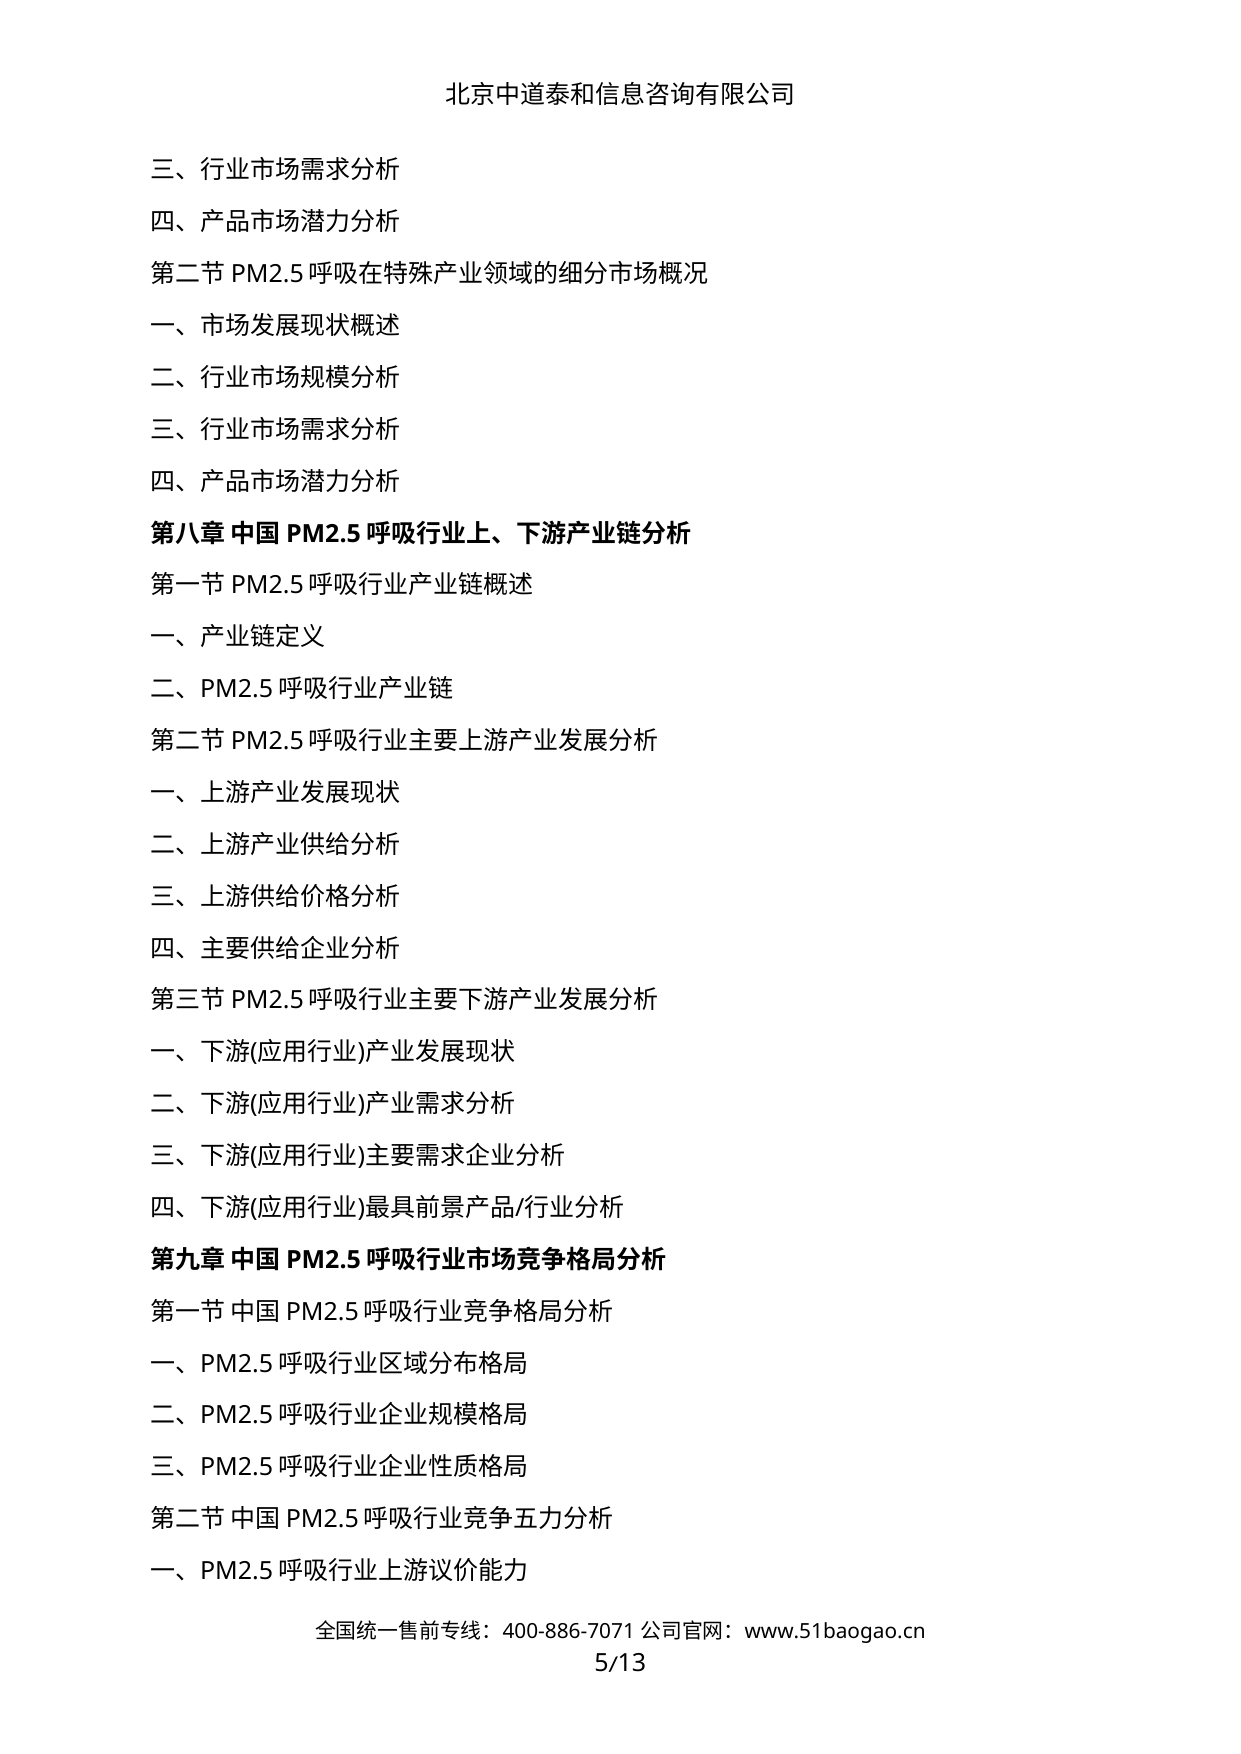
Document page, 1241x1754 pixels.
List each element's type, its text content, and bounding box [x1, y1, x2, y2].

text 第三节 PM2.5呼吸行业主要下游产业发展分析 [150, 980, 1090, 1016]
text 二、行业市场规模分析 [150, 357, 1090, 394]
text 第九章 中国PM2.5呼吸行业市场竞争格局分析 [150, 1239, 1090, 1276]
text 第八章 中国PM2.5呼吸行业上、下游产业链分析 [150, 513, 1090, 549]
text 二、上游产业供给分析 [150, 824, 1090, 861]
text 三、上游供给价格分析 [150, 876, 1090, 912]
text 二、PM2.5呼吸行业产业链 [150, 669, 1090, 705]
text 三、PM2.5呼吸行业企业性质格局 [150, 1447, 1090, 1483]
text 第一节 PM2.5呼吸行业产业链概述 [150, 565, 1090, 601]
text 一、产业链定义 [150, 617, 1090, 653]
text 二、下游(应用行业)产业需求分析 [150, 1084, 1090, 1120]
text 一、PM2.5呼吸行业区域分布格局 [150, 1343, 1090, 1379]
text 四、产品市场潜力分析 [150, 461, 1090, 497]
text 第二节 PM2.5呼吸在特殊产业领域的细分市场概况 [150, 254, 1090, 290]
text 第二节 PM2.5呼吸行业主要上游产业发展分析 [150, 721, 1090, 757]
text 三、行业市场需求分析 [150, 409, 1090, 446]
text 一、市场发展现状概述 [150, 306, 1090, 342]
text 第一节 中国PM2.5呼吸行业竞争格局分析 [150, 1291, 1090, 1327]
text 一、PM2.5呼吸行业上游议价能力 [150, 1551, 1090, 1587]
text 四、主要供给企业分析 [150, 928, 1090, 964]
text 四、下游(应用行业)最具前景产品/行业分析 [150, 1187, 1090, 1224]
text 第二节 中国PM2.5呼吸行业竞争五力分析 [150, 1499, 1090, 1535]
text 三、下游(应用行业)主要需求企业分析 [150, 1136, 1090, 1172]
text 一、下游(应用行业)产业发展现状 [150, 1032, 1090, 1068]
text 四、产品市场潜力分析 [150, 202, 1090, 238]
text 三、行业市场需求分析 [150, 150, 1090, 186]
text 一、上游产业发展现状 [150, 772, 1090, 809]
text 二、PM2.5呼吸行业企业规模格局 [150, 1395, 1090, 1431]
